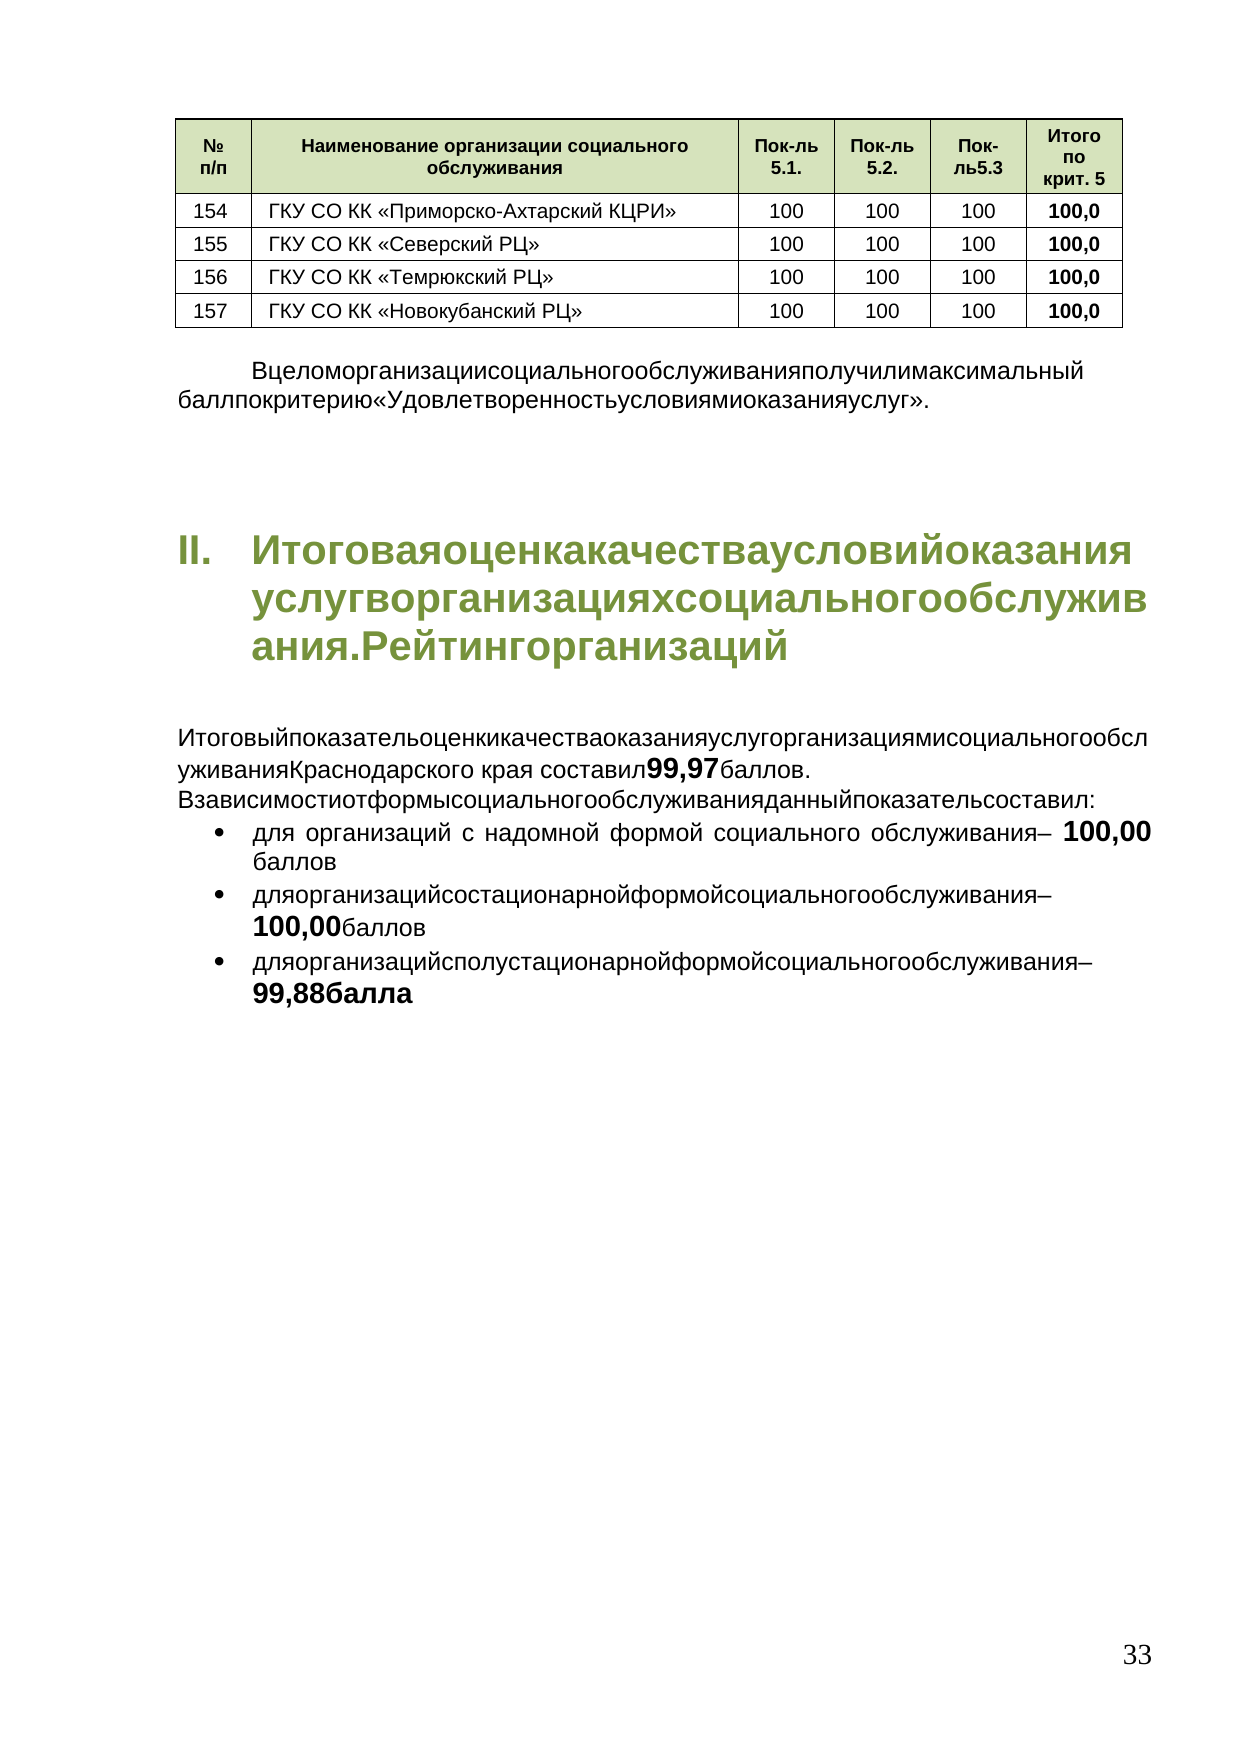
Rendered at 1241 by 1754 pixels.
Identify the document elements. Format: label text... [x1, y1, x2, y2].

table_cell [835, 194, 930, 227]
list для организаций с надомной формой социального обслуживания– 100,00 баллов [215, 814, 1152, 876]
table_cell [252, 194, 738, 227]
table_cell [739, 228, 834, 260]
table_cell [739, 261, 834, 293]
list дляорганизацийсполустационарнойформойсоциальногообслуживания–99,88балла [215, 943, 1152, 1010]
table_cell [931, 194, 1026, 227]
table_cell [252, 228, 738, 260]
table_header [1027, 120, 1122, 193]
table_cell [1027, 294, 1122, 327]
text ИтоговыйпоказательоценкикачестваоказанияуслугорганизациямисоциальногообслуживанияКраснодарского края составил99,97баллов. [177, 723, 1152, 785]
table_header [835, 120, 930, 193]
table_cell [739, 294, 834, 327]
list дляорганизацийсостационарнойформойсоциальногообслуживания–100,00баллов [215, 876, 1152, 943]
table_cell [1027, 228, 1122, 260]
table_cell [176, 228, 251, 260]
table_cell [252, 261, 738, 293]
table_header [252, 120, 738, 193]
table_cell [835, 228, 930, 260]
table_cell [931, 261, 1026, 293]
subtitle Итоговаяоценкакачестваусловийоказанияуслугворганизацияхсоциальногообслуживания.Рейтингорганизаций [177, 525, 1152, 669]
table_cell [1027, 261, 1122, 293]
text Вцеломорганизациисоциальногообслуживанияполучилимаксимальный баллпокритерию«Удовлетворенностьусловиямиоказанияуслуг». [177, 356, 1152, 414]
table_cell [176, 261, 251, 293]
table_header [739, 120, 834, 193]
text Взависимостиотформысоциальногообслуживанияданныйпоказательсоставил: [177, 785, 1152, 814]
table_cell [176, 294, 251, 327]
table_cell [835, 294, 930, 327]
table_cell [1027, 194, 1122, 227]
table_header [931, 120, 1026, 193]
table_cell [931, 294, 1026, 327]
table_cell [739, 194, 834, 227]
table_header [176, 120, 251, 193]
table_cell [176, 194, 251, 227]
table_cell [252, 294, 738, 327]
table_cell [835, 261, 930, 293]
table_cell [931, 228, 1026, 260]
